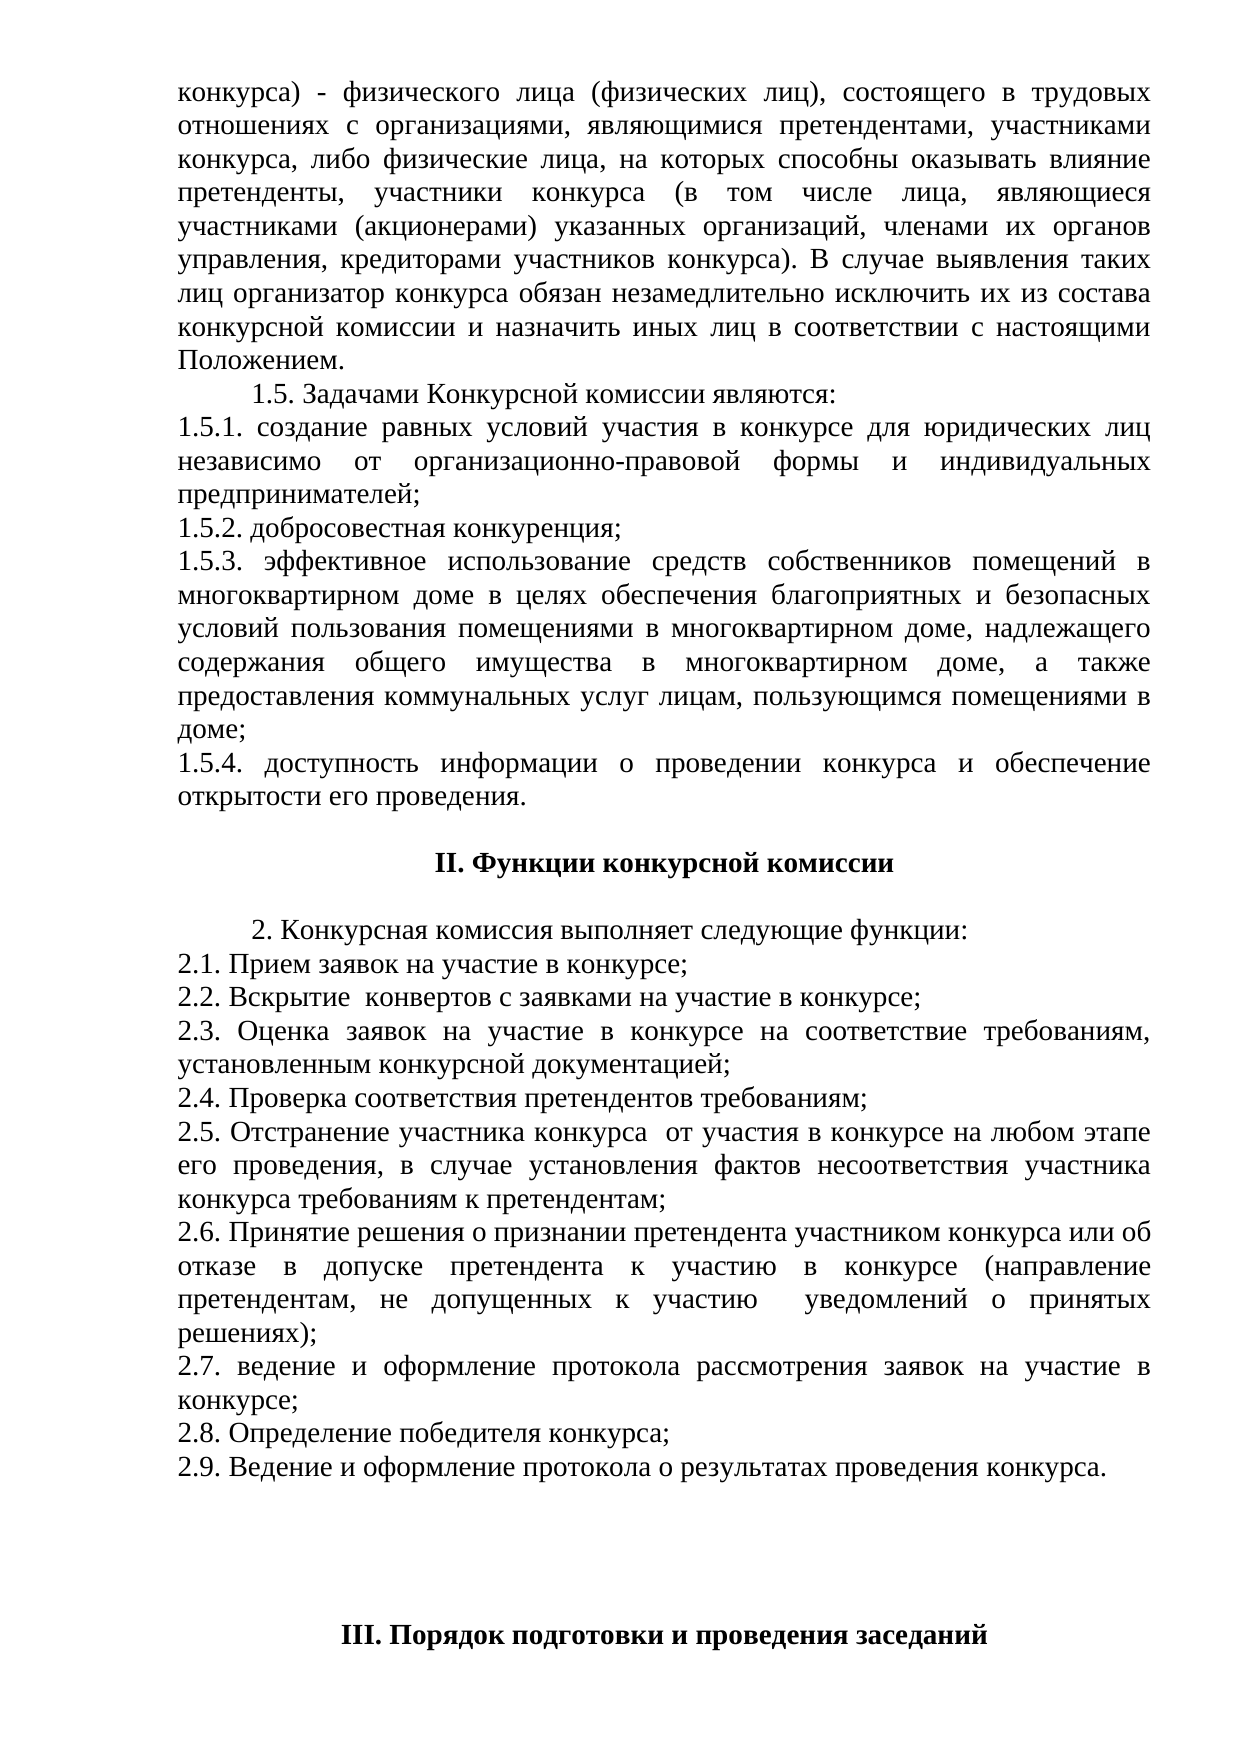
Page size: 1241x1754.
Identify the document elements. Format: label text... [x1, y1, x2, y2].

text 1.5.4. доступность информации о проведении конкурса и обеспечение открытости его проведения. [177, 745, 1152, 812]
text 2.6. Принятие решения о признании претендента участником конкурса или об отказе в допуске претендента к участию в конкурсе (направление претендентам, не допущенных к участию уведомлений о принятых решениях); [177, 1214, 1152, 1348]
text 2.5. Отстранение участника конкурса от участия в конкурсе на любом этапе его проведения, в случае установления фактов несоответствия участника конкурса требованиям к претендентам; [177, 1114, 1152, 1214]
text 1.5. Задачами Конкурсной комиссии являются: [177, 376, 1152, 409]
text 2.8. Определение победителя конкурса; [177, 1416, 1152, 1449]
text 1.5.1. создание равных условий участия в конкурсе для юридических лиц независимо от организационно-правовой формы и индивидуальных предпринимателей; [177, 409, 1152, 510]
text 1.5.3. эффективное использование средств собственников помещений в многоквартирном доме в целях обеспечения благоприятных и безопасных условий пользования помещениями в многоквартирном доме, надлежащего содержания общего имущества в многоквартирном доме, а также предоставления коммунальных услуг лицам, пользующимся помещениями в доме; [177, 543, 1152, 745]
text 2. Конкурсная комиссия выполняет следующие функции: [177, 912, 1152, 946]
text 2.3. Оценка заявок на участие в конкурсе на соответствие требованиям, установленным конкурсной документацией; [177, 1013, 1152, 1080]
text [177, 74, 1152, 376]
text 2.2. Вскрытие конвертов с заявками на участие в конкурсе; [177, 979, 1152, 1013]
text 2.7. ведение и оформление протокола рассмотрения заявок на участие в конкурсе; [177, 1348, 1152, 1416]
text III. Порядок подготовки и проведения заседаний [177, 1617, 1152, 1650]
text 2.1. Прием заявок на участие в конкурсе; [177, 946, 1152, 979]
text 2.9. Ведение и оформление протокола о результатах проведения конкурса. [177, 1449, 1152, 1483]
text II. Функции конкурсной комиссии [177, 845, 1152, 879]
text 2.4. Проверка соответствия претендентов требованиям; [177, 1080, 1152, 1114]
text 1.5.2. добросовестная конкуренция; [177, 510, 1152, 543]
